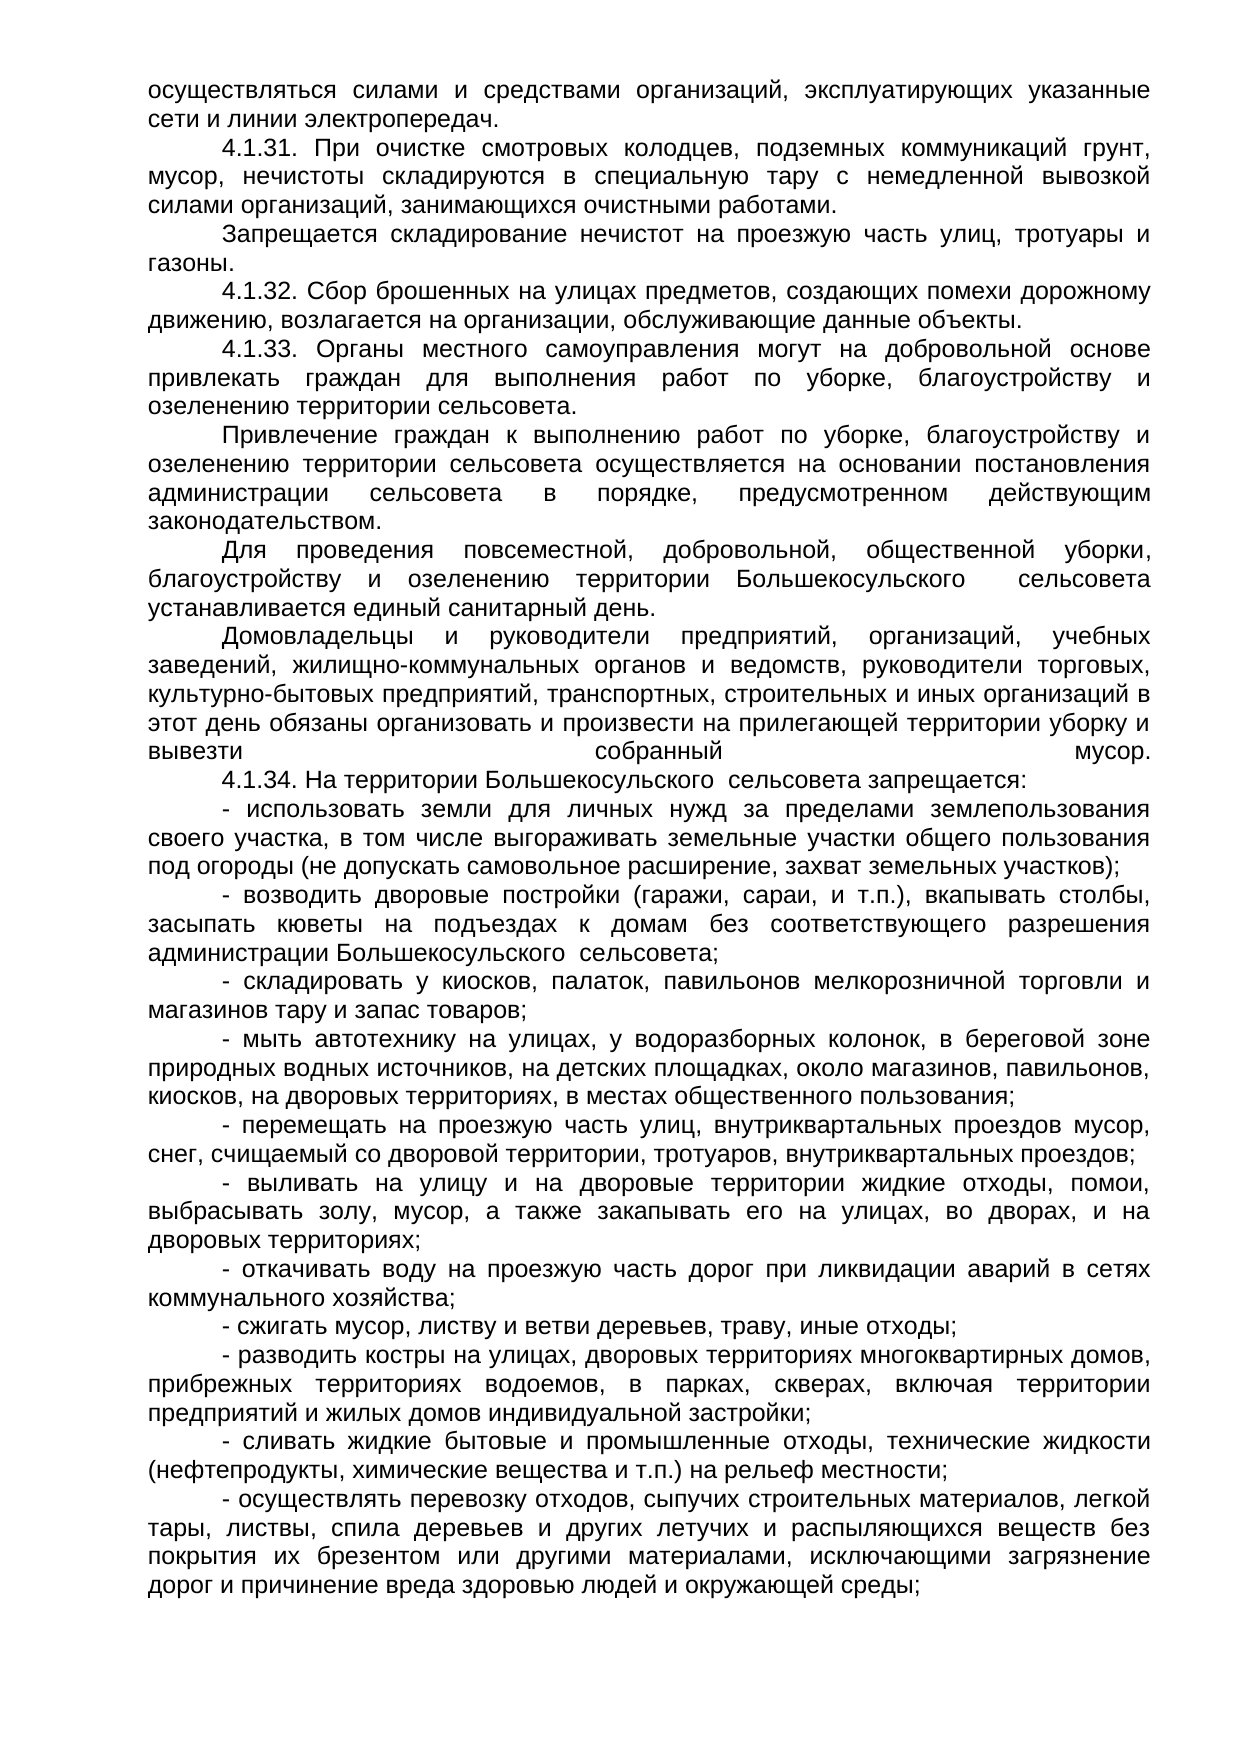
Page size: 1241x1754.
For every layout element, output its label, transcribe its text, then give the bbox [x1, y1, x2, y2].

text Домовладельцы и руководители предприятий, организаций, учебных заведений, жилищно-коммунальных органов и ведомств, руководители торговых, культурно-бытовых предприятий, транспортных, строительных и иных организаций в этот день обязаны организовать и произвести на прилегающей территории уборку и вывезти собранный мусор. 4.1.34. На территории Большекосульского сельсовета запрещается: [148, 621, 1152, 794]
text - выливать на улицу и на дворовые территории жидкие отходы, помои, выбрасывать золу, мусор, а также закапывать его на улицах, во дворах, и на дворовых территориях; [148, 1167, 1152, 1254]
text Запрещается складирование нечистот на проезжую часть улиц, тротуары и газоны. [148, 219, 1152, 276]
text Привлечение граждан к выполнению работ по уборке, благоустройству и озеленению территории сельсовета осуществляется на основании постановления администрации сельсовета в порядке, предусмотренном действующим законодательством. [148, 420, 1152, 535]
text - мыть автотехнику на улицах, у водоразборных колонок, в береговой зоне природных водных источников, на детских площадках, около магазинов, павильонов, киосков, на дворовых территориях, в местах общественного пользования; [148, 1024, 1152, 1110]
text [148, 75, 1152, 132]
text - сливать жидкие бытовые и промышленные отходы, технические жидкости (нефтепродукты, химические вещества и т.п.) на рельеф местности; [148, 1426, 1152, 1484]
text - возводить дворовые постройки (гаражи, сараи, и т.п.), вкапывать столбы, засыпать кюветы на подъездах к домам без соответствующего разрешения администрации Большекосульского сельсовета; [148, 880, 1152, 966]
text 4.1.32. Сбор брошенных на улицах предметов, создающих помехи дорожному движению, возлагается на организации, обслуживающие данные объекты. [148, 276, 1152, 334]
text - использовать земли для личных нужд за пределами землепользования своего участка, в том числе выгораживать земельные участки общего пользования под огороды (не допускать самовольное расширение, захват земельных участков); [148, 794, 1152, 880]
text Для проведения повсеместной, добровольной, общественной уборки, благоустройству и озеленению территории Большекосульского сельсовета устанавливается единый санитарный день. [148, 535, 1152, 621]
text 4.1.33. Органы местного самоуправления могут на добровольной основе привлекать граждан для выполнения работ по уборке, благоустройству и озеленению территории сельсовета. [148, 334, 1152, 420]
text - осуществлять перевозку отходов, сыпучих строительных материалов, легкой тары, листвы, спила деревьев и других летучих и распыляющихся веществ без покрытия их брезентом или другими материалами, исключающими загрязнение дорог и причинение вреда здоровью людей и окружающей среды; [148, 1484, 1152, 1599]
text 4.1.31. При очистке смотровых колодцев, подземных коммуникаций грунт, мусор, нечистоты складируются в специальную тару с немедленной вывозкой силами организаций, занимающихся очистными работами. [148, 132, 1152, 219]
text - складировать у киосков, палаток, павильонов мелкорозничной торговли и магазинов тару и запас товаров; [148, 966, 1152, 1024]
text - перемещать на проезжую часть улиц, внутриквартальных проездов мусор, снег, счищаемый со дворовой территории, тротуаров, внутриквартальных проездов; [148, 1110, 1152, 1167]
text - сжигать мусор, листву и ветви деревьев, траву, иные отходы; [148, 1311, 1152, 1340]
text - откачивать воду на проезжую часть дорог при ликвидации аварий в сетях коммунального хозяйства; [148, 1254, 1152, 1311]
text - разводить костры на улицах, дворовых территориях многоквартирных домов, прибрежных территориях водоемов, в парках, скверах, включая территории предприятий и жилых домов индивидуальной застройки; [148, 1340, 1152, 1426]
